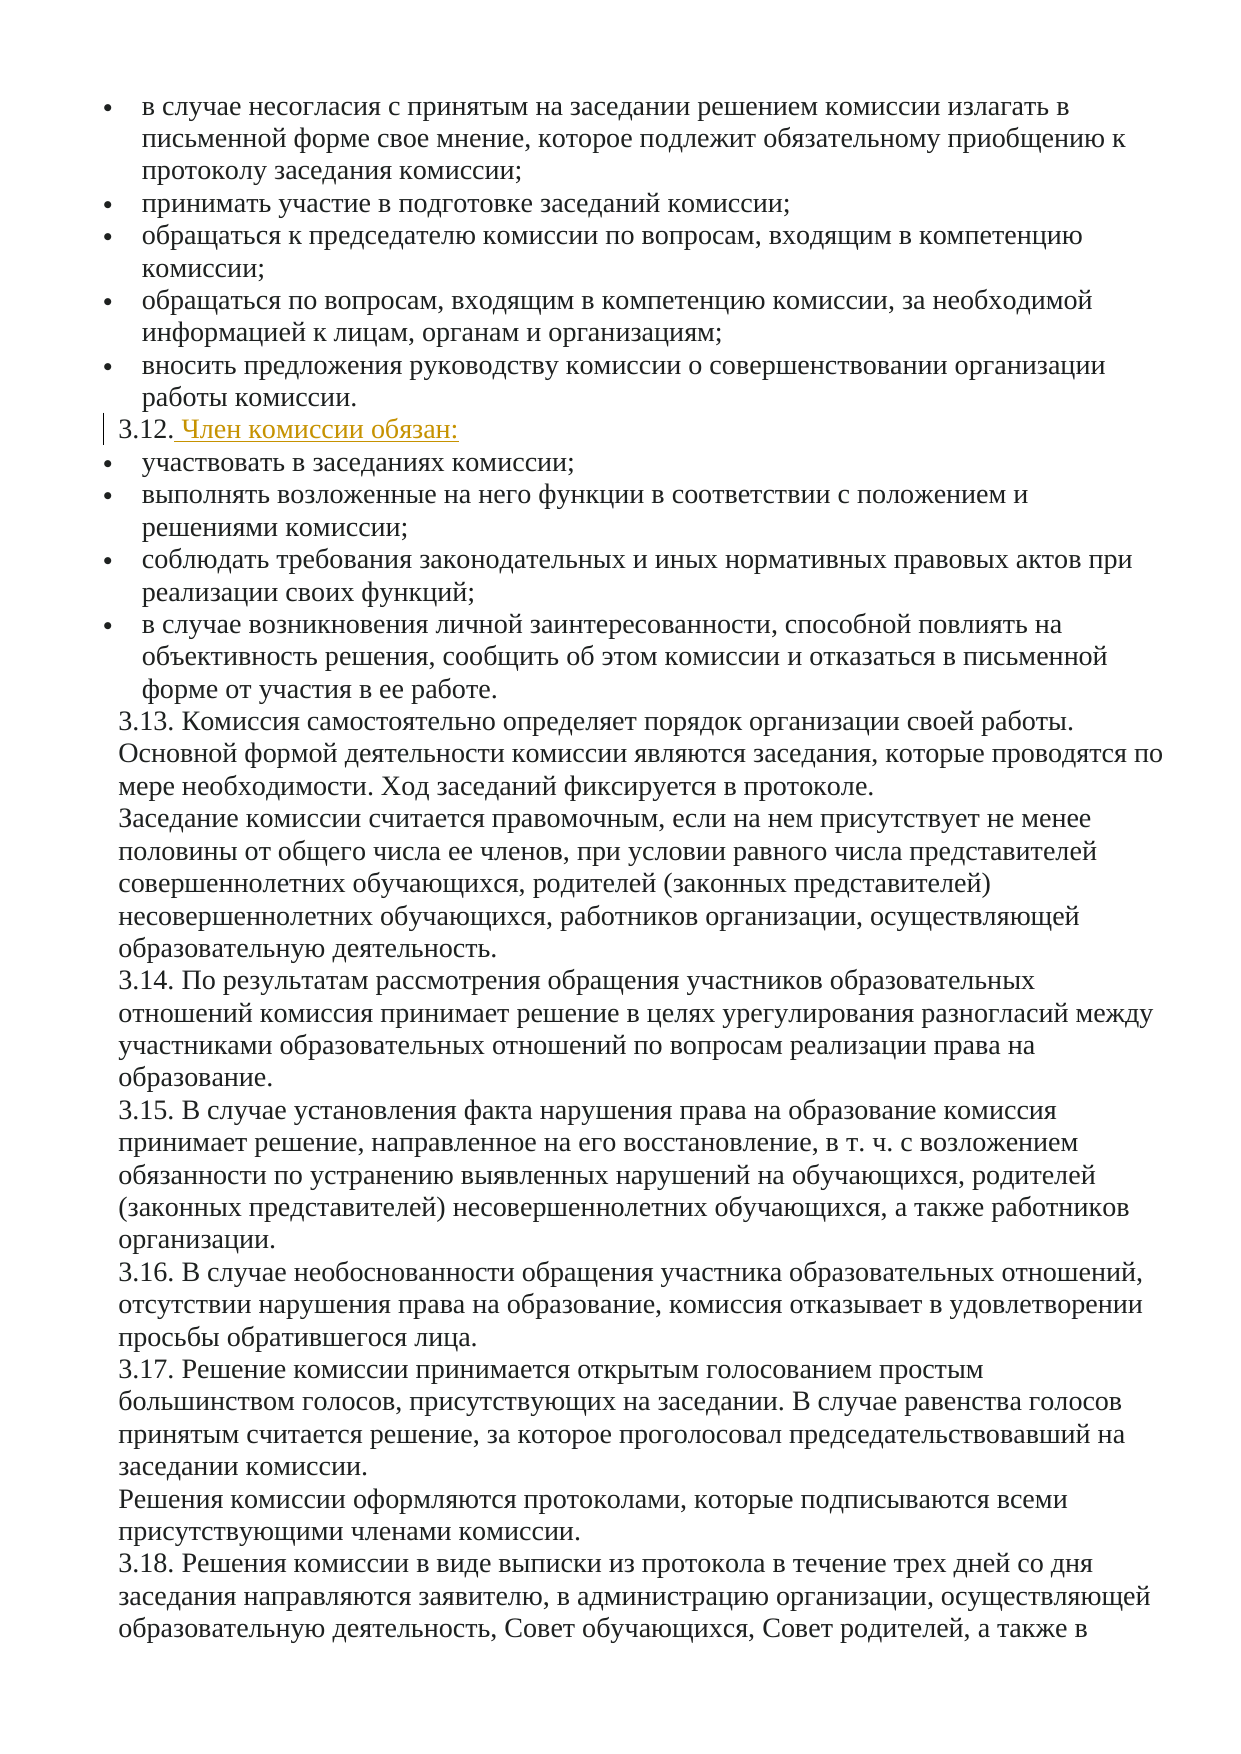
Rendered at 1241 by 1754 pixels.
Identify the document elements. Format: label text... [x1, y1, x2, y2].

list принимать участие в подготовке заседаний комиссии; [104, 186, 1167, 218]
list выполнять возложенные на него функции в соответствии с положением и решениями комиссии; [104, 477, 1167, 542]
list обращаться к председателю комиссии по вопросам, входящим в компетенцию комиссии; [104, 218, 1167, 283]
text 3.12. [118, 413, 1167, 445]
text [118, 704, 1167, 1644]
list участвовать в заседаниях комиссии; [104, 445, 1167, 477]
list соблюдать требования законодательных и иных нормативных правовых актов при реализации своих функций; [104, 542, 1167, 607]
list в случае возникновения личной заинтересованности, способной повлиять на объективность решения, сообщить об этом комиссии и отказаться в письменной форме от участия в ее работе. [104, 607, 1167, 704]
list в случае несогласия с принятым на заседании решением комиссии излагать в письменной форме свое мнение, которое подлежит обязательному приобщению к протоколу заседания комиссии; [104, 89, 1167, 186]
list обращаться по вопросам, входящим в компетенцию комиссии, за необходимой информацией к лицам, органам и организациям; [104, 283, 1167, 348]
list вносить предложения руководству комиссии о совершенствовании организации работы комиссии. [104, 348, 1167, 413]
